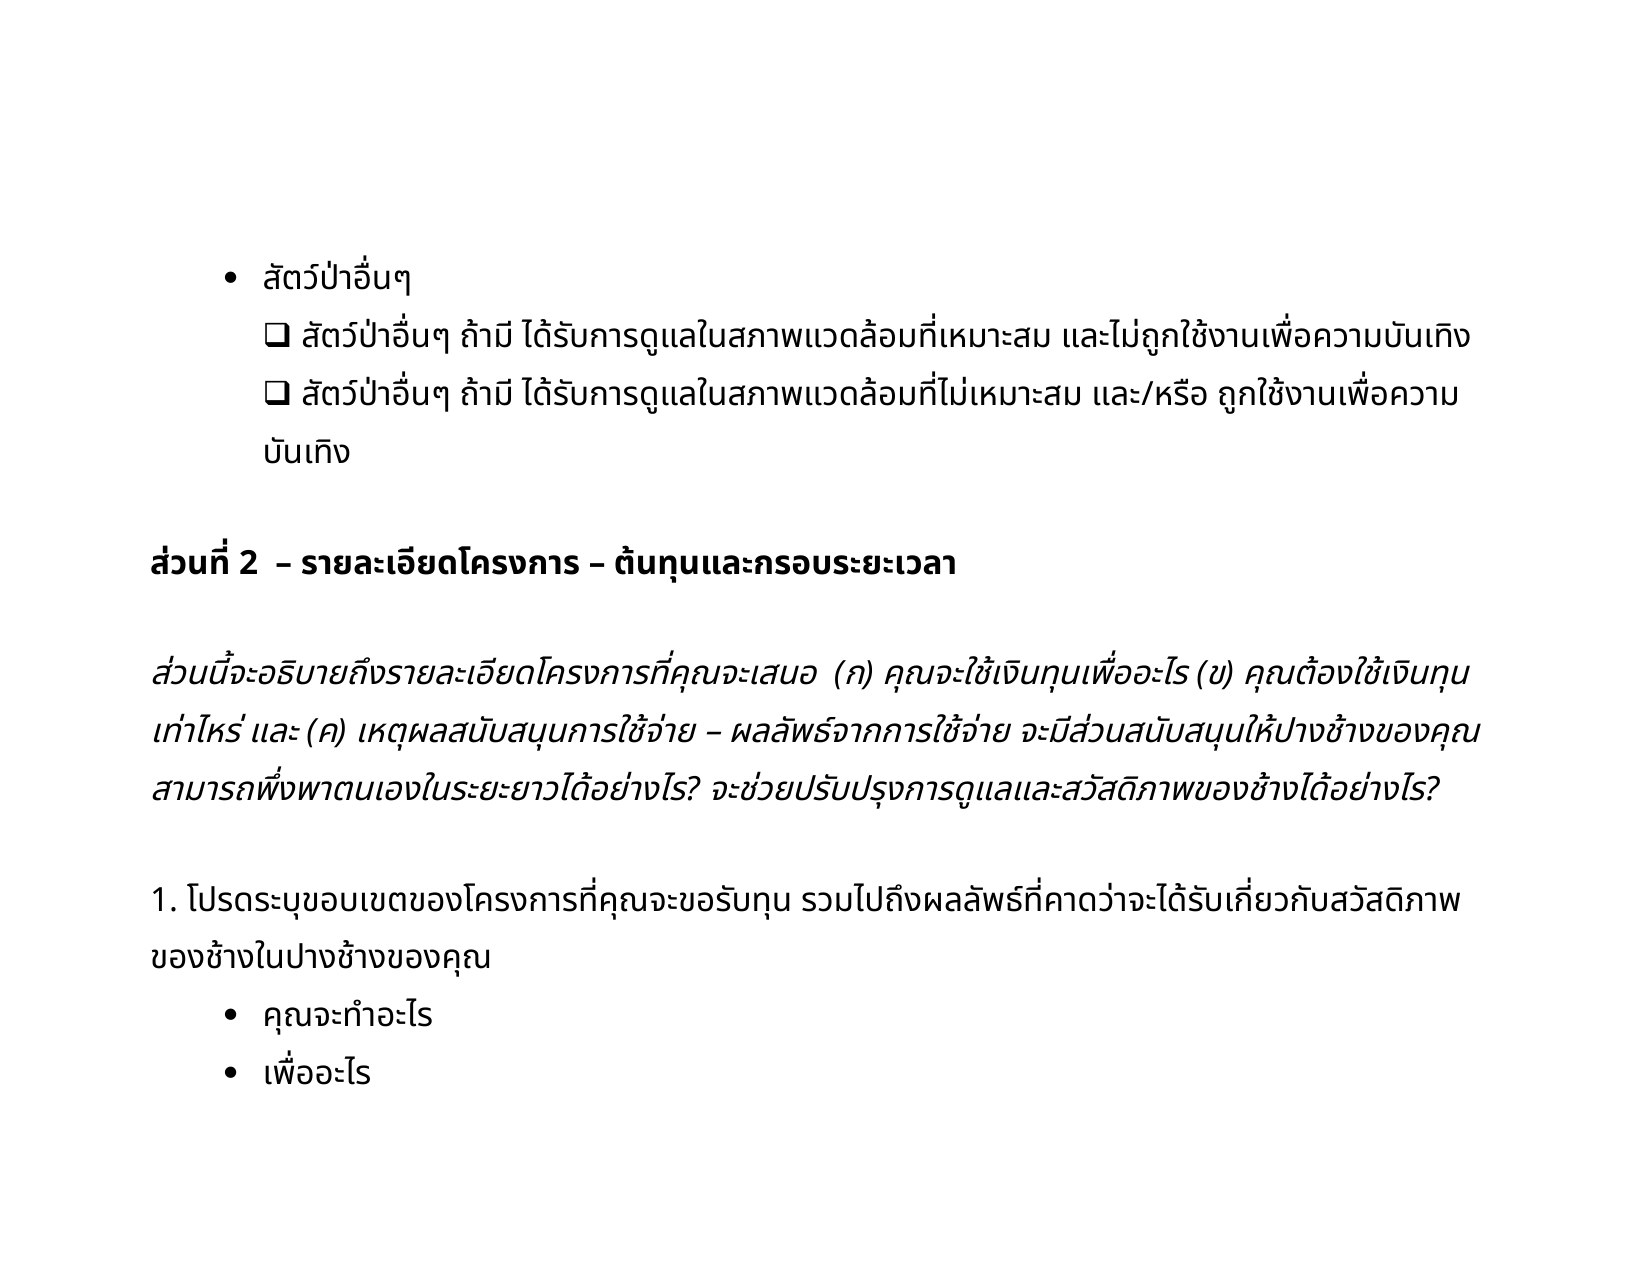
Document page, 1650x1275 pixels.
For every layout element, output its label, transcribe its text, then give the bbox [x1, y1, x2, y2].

list เพื่ออะไร [225, 1049, 1500, 1100]
list สัตว์ป่าอื่นๆ ถ้ามี ได้รับการดูแลในสภาพแวดล้อมที่เหมาะสม และไม่ถูกใช้งานเพื่อความบันเทิง [262, 312, 1500, 363]
text 1. โปรดระบุขอบเขตของโครงการที่คุณจะขอรับทุน รวมไปถึงผลลัพธ์ที่คาดว่าจะได้รับเกี่ยวกับสวัสดิภาพของช้างในปางช้างของคุณ [150, 875, 1500, 984]
list คุณจะทำอะไร [225, 991, 1500, 1042]
text ส่วนนี้จะอธิบายถึงรายละเอียดโครงการที่คุณจะเสนอ (ก) คุณจะใช้เงินทุนเพื่ออะไร (ข) คุณต้องใช้เงินทุนเท่าไหร่ และ (ค) เหตุผลสนับสนุนการใช้จ่าย – ผลลัพธ์จากการใช้จ่าย จะมีส่วนสนับสนุนให้ปางช้างของคุณสามารถพึ่งพาตนเองในระยะยาวได้อย่างไร? จะช่วยปรับปรุงการดูแลและสวัสดิภาพของช้างได้อย่างไร? [150, 649, 1500, 816]
list สัตว์ป่าอื่นๆ ถ้ามี ได้รับการดูแลในสภาพแวดล้อมที่ไม่เหมาะสม และ/หรือ ถูกใช้งานเพื่อความบันเทิง [262, 370, 1500, 479]
text ส่วนที่ 2 – รายละเอียดโครงการ – ต้นทุนและกรอบระยะเวลา [150, 538, 1500, 589]
list สัตว์ป่าอื่นๆ [225, 254, 1500, 305]
